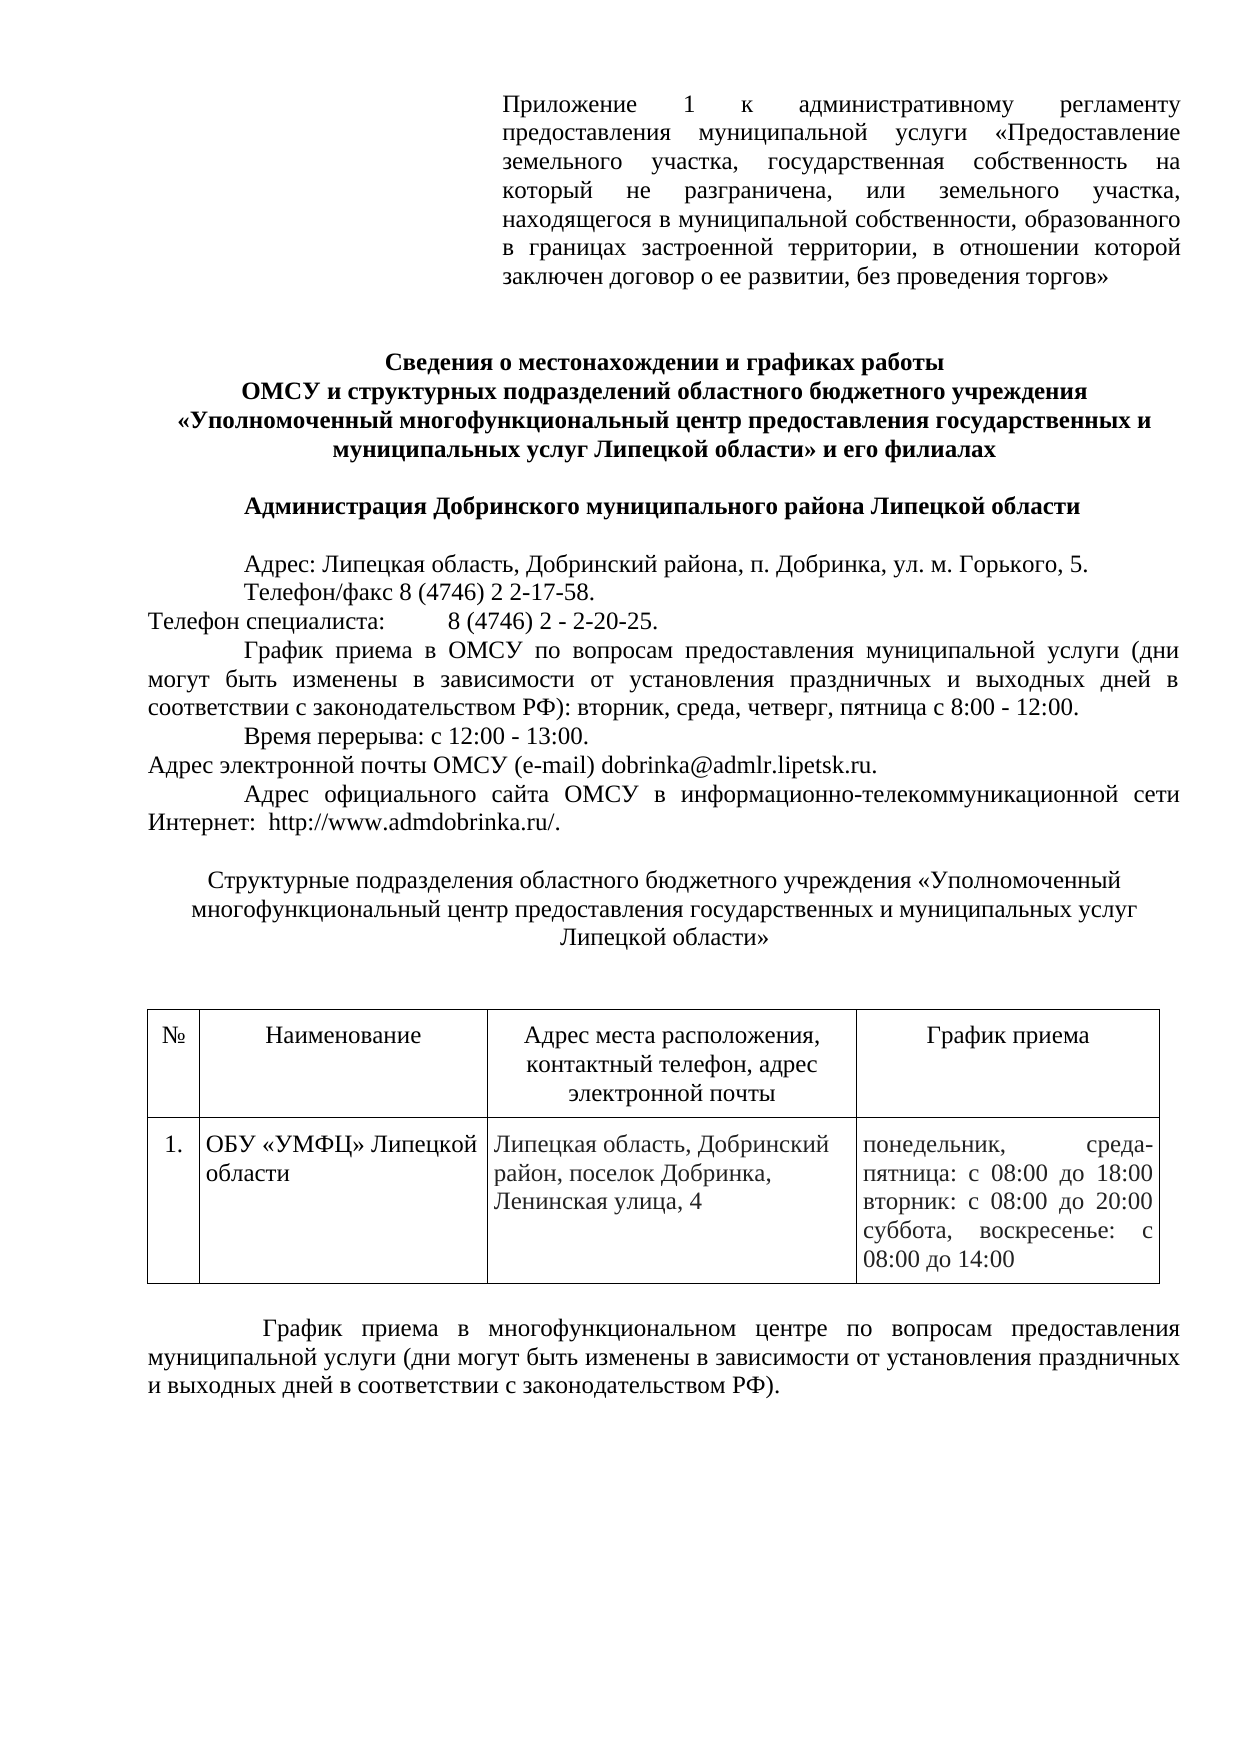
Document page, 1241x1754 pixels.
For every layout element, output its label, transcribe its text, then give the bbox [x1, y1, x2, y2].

text Администрация Добринского муниципального района Липецкой области [148, 491, 1177, 520]
table_cell 1. [148, 1118, 199, 1283]
text Адрес: Липецкая область, Добринский района, п. Добринка, ул. м. Горького, 5. [148, 549, 1181, 577]
table_cell ОБУ «УМФЦ» Липецкой области [200, 1118, 487, 1283]
text Время перерыва: с 12:00 - 13:00. [148, 721, 1181, 750]
title Сведения о местонахождении и графиках работы ОМСУ и структурных подразделений областного бюджетного учреждения «Уполномоченный многофункциональный центр предоставления государственных и муниципальных услуг Липецкой области» и его филиалах [148, 347, 1181, 462]
text Телефон/факс 8 (4746) 2 2-17-58. [148, 577, 1181, 606]
table_cell понедельник, среда-пятница: с 08:00 до 18:00 вторник: с 08:00 до 20:00 суббота, воскресенье: с 08:00 до 14:00 [857, 1118, 1159, 1283]
table_header График приема [857, 1010, 1159, 1117]
text Адрес электронной почты ОМСУ (e-mail) dobrinka@admlr.lipetsk.ru. [148, 750, 1181, 779]
text Структурные подразделения областного бюджетного учреждения «Уполномоченный многофункциональный центр предоставления государственных и муниципальных услуг Липецкой области» [148, 865, 1181, 951]
table_header № [148, 1010, 199, 1117]
text Телефон специалиста: 8 (4746) 2 - 2-20-25. [148, 606, 1181, 635]
text Приложение 1 к административному регламенту предоставления муниципальной услуги «Предоставление земельного участка, государственная собственность на который не разграничена, или земельного участка, находящегося в муниципальной собственности, образованного в границах застроенной территории, в отношении которой заключен договор о ее развитии, без проведения торгов» [502, 89, 1181, 290]
text График приема в ОМСУ по вопросам предоставления муниципальной услуги (дни могут быть изменены в зависимости от установления праздничных и выходных дней в соответствии с законодательством РФ): вторник, среда, четверг, пятница с 8:00 - 12:00. [148, 635, 1180, 721]
table_header Адрес места расположения, контактный телефон, адрес электронной почты [488, 1010, 856, 1117]
text Адрес официального сайта ОМСУ в информационно-телекоммуникационной сети Интернет: http://www.admdobrinka.ru/. [148, 779, 1181, 836]
table_header Наименование [200, 1010, 487, 1117]
text График приема в многофункциональном центре по вопросам предоставления муниципальной услуги (дни могут быть изменены в зависимости от установления праздничных и выходных дней в соответствии с законодательством РФ). [148, 1313, 1181, 1399]
table_cell Липецкая область, Добринский район, поселок Добринка, Ленинская улица, 4 [488, 1118, 856, 1283]
